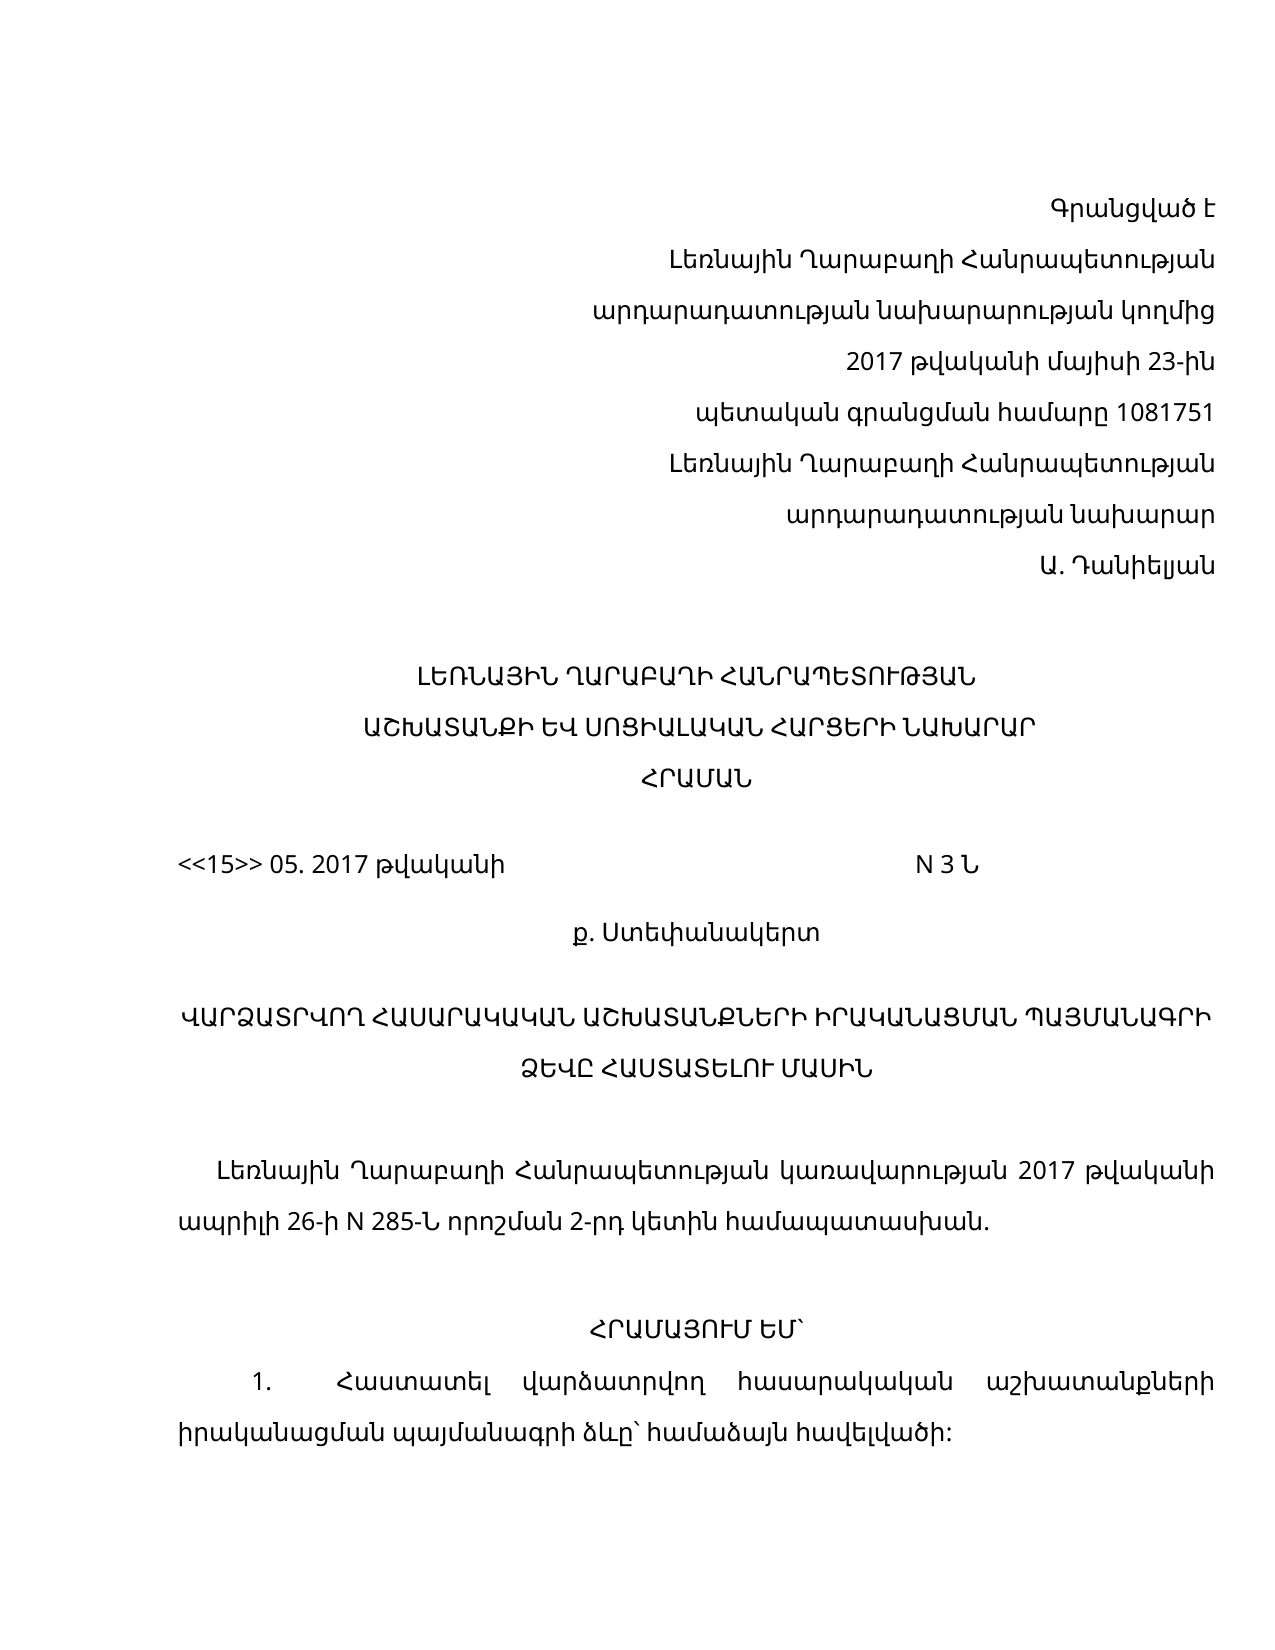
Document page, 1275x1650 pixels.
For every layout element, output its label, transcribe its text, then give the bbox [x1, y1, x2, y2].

text Լեռնային Ղարաբաղի Հանրապետության [177, 242, 1216, 276]
text Լեռնային Ղարաբաղի Հանրապետության կառավարության 2017 թվականի ապրիլի 26-ի N 285-Ն որոշման 2-րդ կետին համապատասխան. [177, 1153, 1216, 1238]
text արդարադատության նախարարության կողմից [177, 293, 1216, 327]
text ԼԵՌՆԱՅԻՆ ՂԱՐԱԲԱՂԻ ՀԱՆՐԱՊԵՏՈՒԹՅԱՆ [177, 659, 1216, 693]
text Լեռնային Ղարաբաղի Հանրապետության [177, 446, 1216, 480]
text 2017 թվականի մայիսի 23-ին [177, 344, 1216, 378]
text ՀՐԱՄԱՅՈՒՄ ԵՄ` [177, 1312, 1216, 1346]
text ք. Ստեփանակերտ [177, 914, 1216, 948]
text <<15>> 05. 2017 թվականի N 3 Ն [177, 846, 1216, 880]
text արդարադատության նախարար [177, 497, 1216, 531]
text Գրանցված է [177, 191, 1216, 225]
text ԱՇԽԱՏԱՆՔԻ ԵՎ ՍՈՑԻԱԼԱԿԱՆ ՀԱՐՑԵՐԻ ՆԱԽԱՐԱՐ [177, 710, 1216, 744]
text 1. Հաստատել վարձատրվող հասարակական աշխատանքների իրականացման պայմանագրի ձևը՝ համաձայն հավելվածի: [177, 1363, 1216, 1448]
text Ա. Դանիելյան [177, 548, 1216, 582]
text ՀՐԱՄԱՆ [177, 761, 1216, 795]
text պետական գրանցման համարը 1081751 [177, 395, 1216, 429]
text ՎԱՐՁԱՏՐՎՈՂ ՀԱՍԱՐԱԿԱԿԱՆ ԱՇԽԱՏԱՆՔՆԵՐԻ ԻՐԱԿԱՆԱՑՄԱՆ ՊԱՅՄԱՆԱԳՐԻ ՁԵՎԸ ՀԱՍՏԱՏԵԼՈՒ ՄԱՍԻՆ [177, 999, 1216, 1084]
